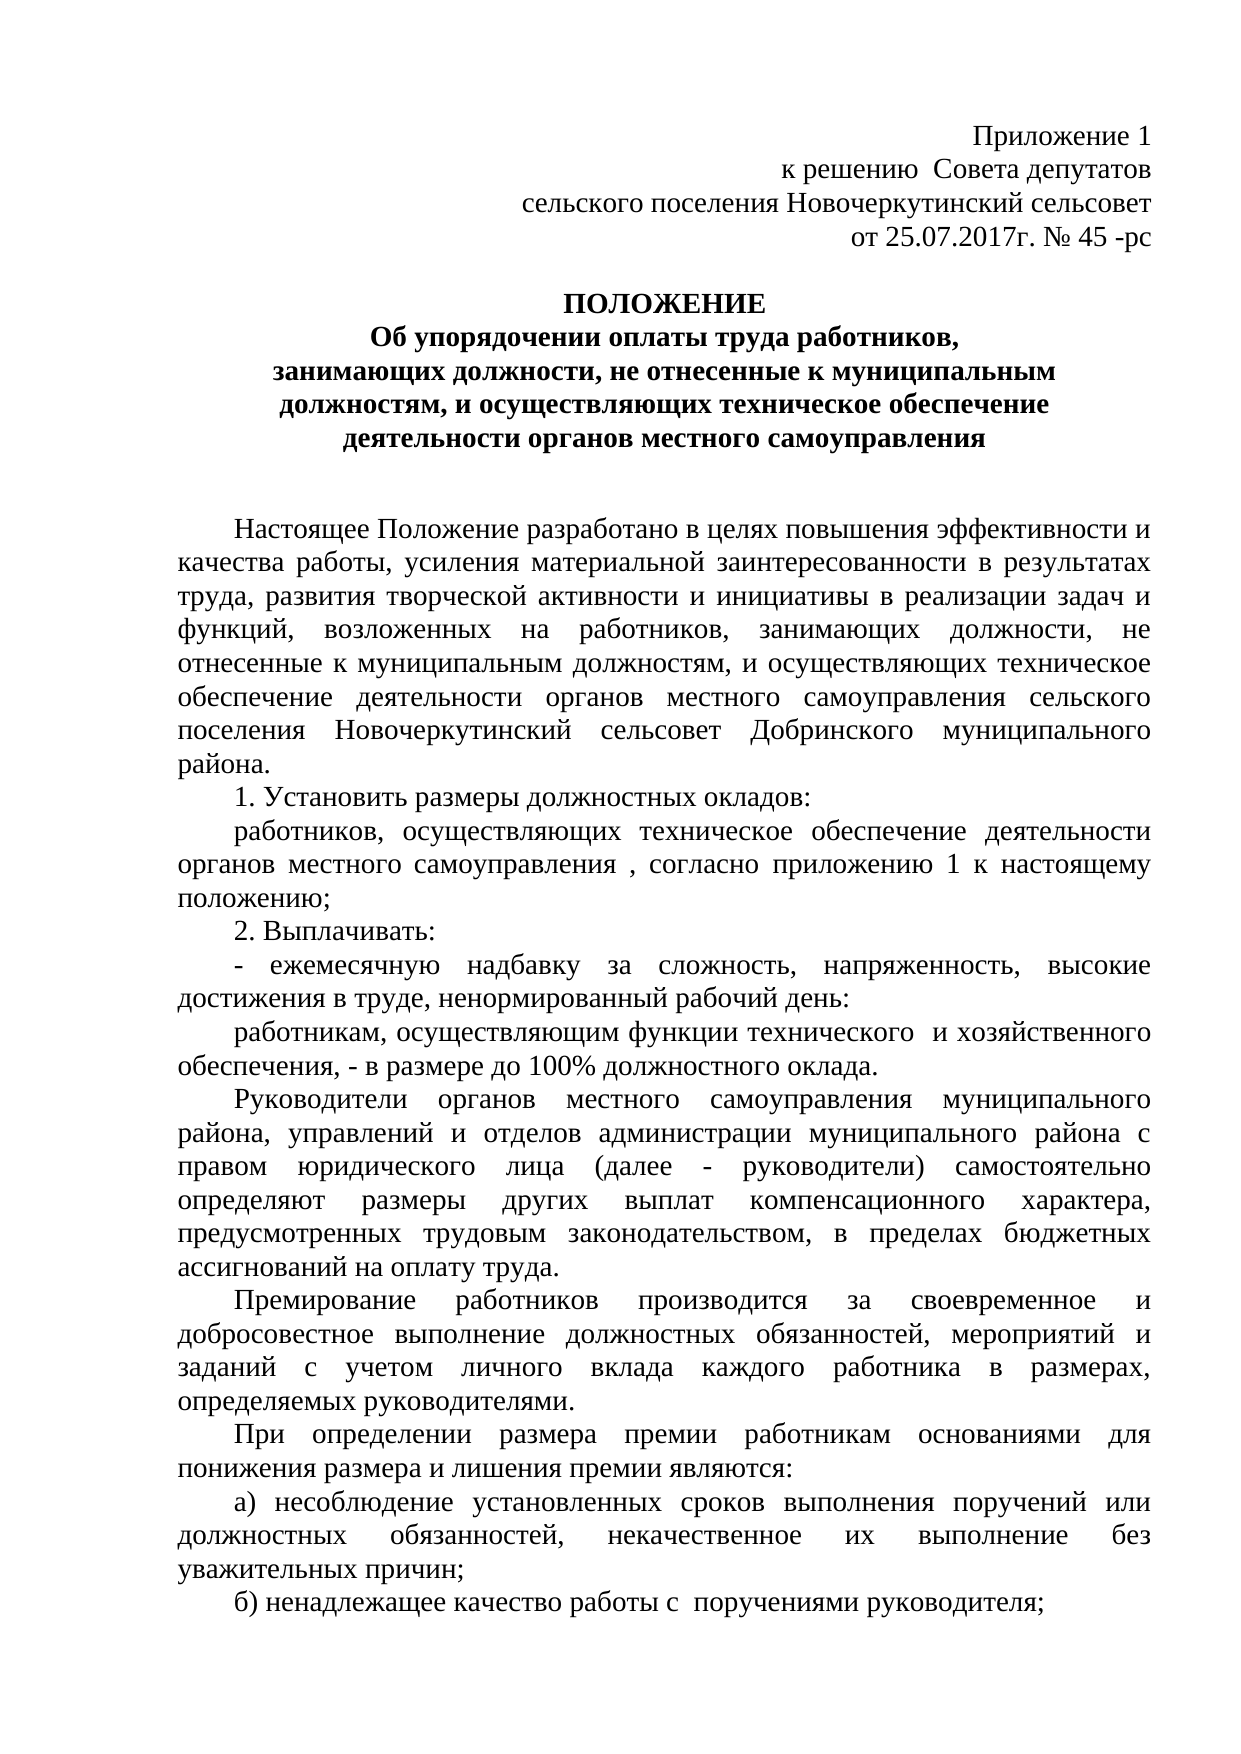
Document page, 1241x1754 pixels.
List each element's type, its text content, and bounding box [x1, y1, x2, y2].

text сельского поселения Новочеркутинский сельсовет [177, 185, 1152, 219]
subtitle Об упорядочении оплаты труда работников, [177, 319, 1152, 353]
text работникам, осуществляющим функции технического и хозяйственного обеспечения, - в размере до 100% должностного оклада. [177, 1014, 1152, 1081]
text При определении размера премии работникам основаниями для понижения размера и лишения премии являются: [177, 1417, 1152, 1484]
text а) несоблюдение установленных сроков выполнения поручений или должностных обязанностей, некачественное их выполнение без уважительных причин; [177, 1484, 1152, 1584]
text Руководители органов местного самоуправления муниципального района, управлений и отделов администрации муниципального района с правом юридического лица (далее - руководители) самостоятельно определяют размеры других выплат компенсационного характера, предусмотренных трудовым законодательством, в пределах бюджетных ассигнований на оплату труда. [177, 1081, 1152, 1282]
text 1. Установить размеры должностных окладов: [177, 779, 1152, 813]
text ПОЛОЖЕНИЕ [177, 286, 1152, 319]
subtitle деятельности органов местного самоуправления [177, 420, 1152, 453]
text - ежемесячную надбавку за сложность, напряженность, высокие достижения в труде, ненормированный рабочий день: [177, 947, 1152, 1014]
text работников, осуществляющих техническое обеспечение деятельности органов местного самоуправления , согласно приложению 1 к настоящему положению; [177, 813, 1152, 913]
text к решению Совета депутатов [177, 152, 1152, 185]
subtitle должностям, и осуществляющих техническое обеспечение [177, 386, 1152, 420]
text Премирование работников производится за своевременное и добросовестное выполнение должностных обязанностей, мероприятий и заданий с учетом личного вклада каждого работника в размерах, определяемых руководителями. [177, 1282, 1152, 1417]
text б) ненадлежащее качество работы с поручениями руководителя; [177, 1584, 1152, 1618]
text 2. Выплачивать: [177, 913, 1152, 947]
subtitle Приложение 1 [177, 118, 1152, 152]
subtitle занимающих должности, не отнесенные к муниципальным [177, 353, 1152, 386]
text Настоящее Положение разработано в целях повышения эффективности и качества работы, усиления материальной заинтересованности в результатах труда, развития творческой активности и инициативы в реализации задач и функций, возложенных на работников, занимающих должности, не отнесенные к муниципальным должностям, и осуществляющих техническое обеспечение деятельности органов местного самоуправления сельского поселения Новочеркутинский сельсовет Добринского муниципального района. [177, 511, 1152, 779]
text от 25.07.2017г. № 45 -рс [177, 219, 1107, 252]
